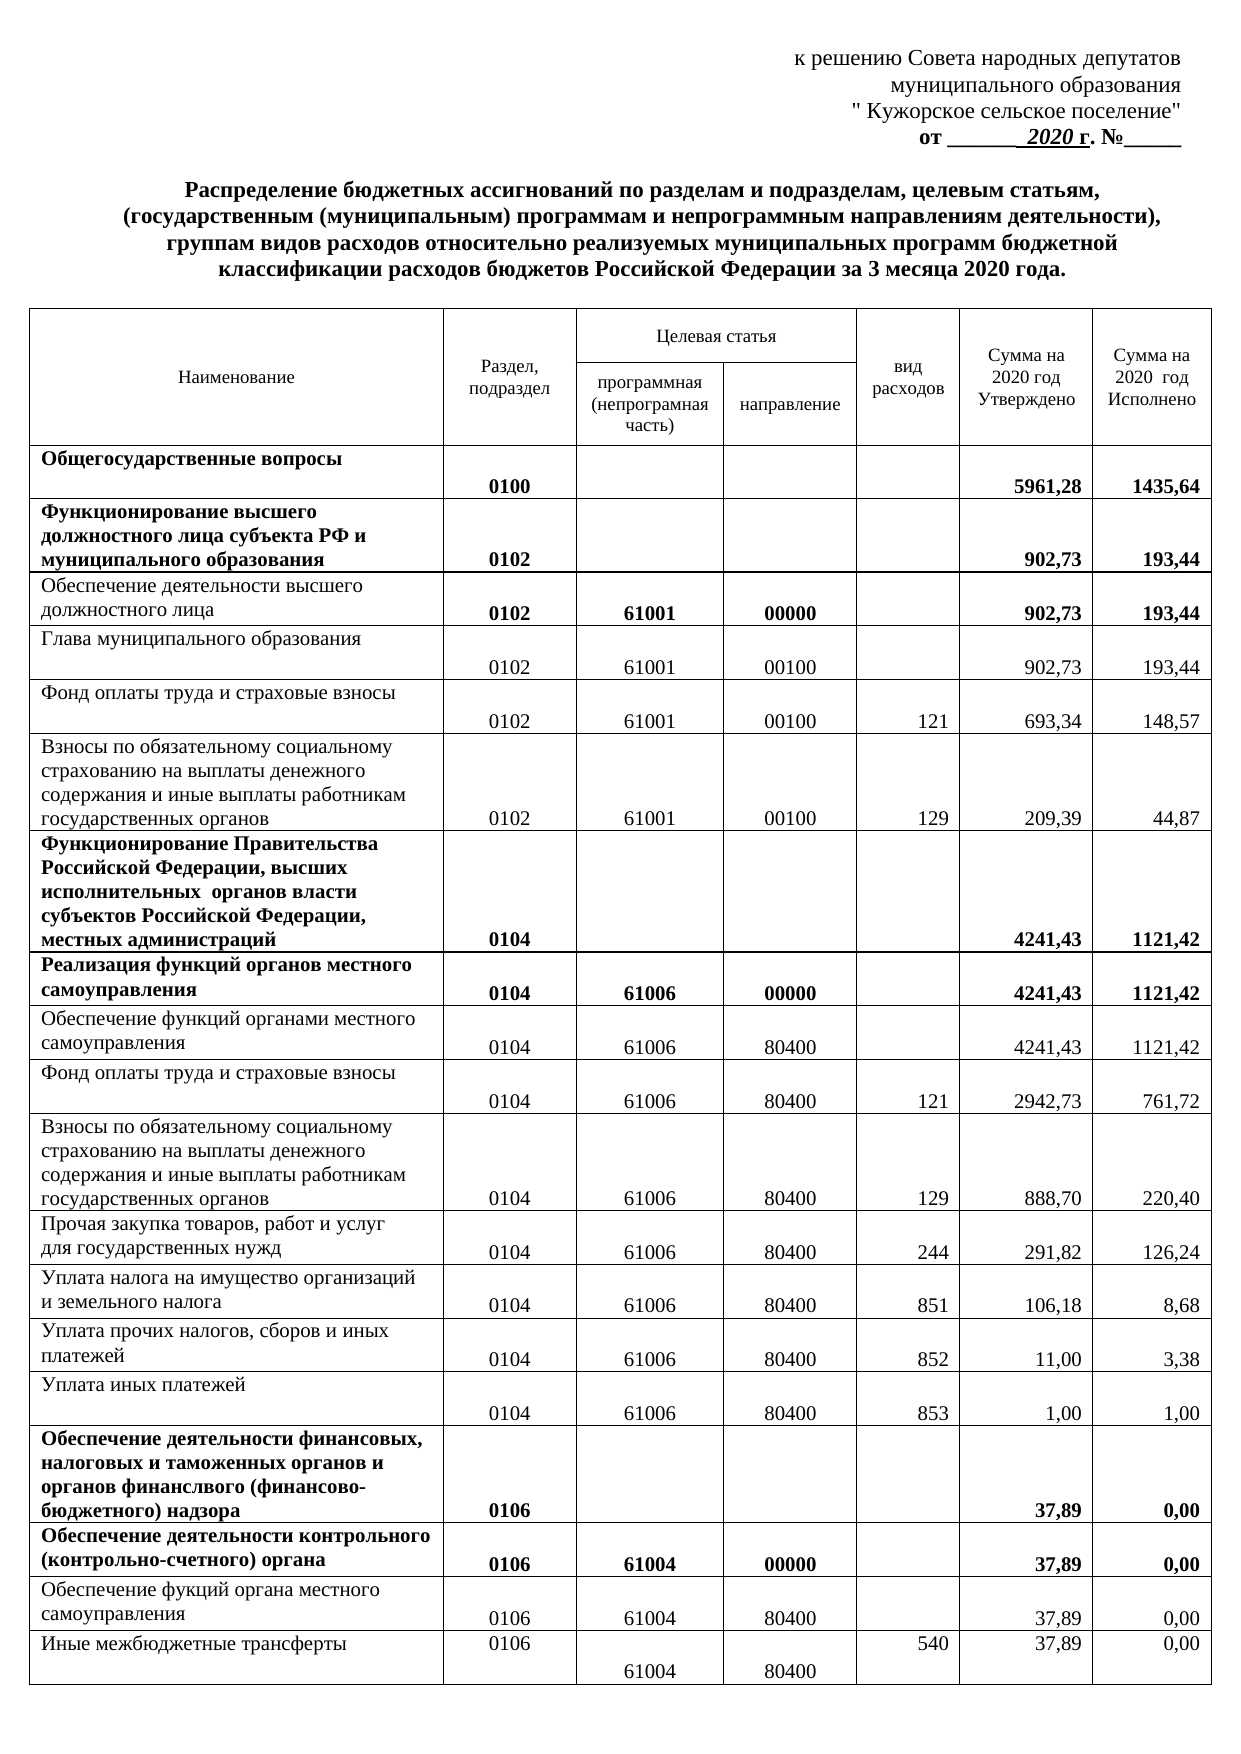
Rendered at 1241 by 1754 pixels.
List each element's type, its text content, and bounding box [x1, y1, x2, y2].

table_cell 126,24 [1093, 1211, 1211, 1264]
table_cell [857, 446, 959, 498]
table_cell Обеспечение деятельности контрольного (контрольно-счетного) органа [30, 1523, 443, 1576]
table_cell 4241,43 [960, 953, 1092, 1005]
table_cell [857, 953, 959, 1005]
table_cell Обеспечение фукций органа местного самоуправления [30, 1577, 443, 1630]
table_cell 0100 [444, 446, 576, 498]
table_cell 00100 [724, 626, 856, 679]
table_cell 61006 [577, 1006, 723, 1059]
table_cell [577, 1426, 723, 1522]
table_cell 244 [857, 1211, 959, 1264]
table_cell Глава муниципального образования [30, 626, 443, 679]
table_cell 0104 [444, 1372, 576, 1425]
table_cell 291,82 [960, 1211, 1092, 1264]
table_cell [857, 1577, 959, 1630]
table_cell 61006 [577, 1372, 723, 1425]
table_cell 80400 [724, 1265, 856, 1317]
table_cell 902,73 [960, 573, 1092, 625]
table_cell [577, 499, 723, 571]
table_cell 0102 [444, 680, 576, 733]
table_cell 888,70 [960, 1114, 1092, 1210]
table_cell 0,00 [1093, 1631, 1211, 1683]
table_cell 0104 [444, 1211, 576, 1264]
table_cell [857, 499, 959, 571]
table_cell 00100 [724, 734, 856, 830]
table_cell [724, 499, 856, 571]
table_cell 0106 [444, 1426, 576, 1522]
table_cell [724, 831, 856, 951]
table_cell 37,89 [960, 1523, 1092, 1576]
table_cell направление [724, 363, 856, 444]
table_cell 3,38 [1093, 1319, 1211, 1371]
table_cell 61006 [577, 953, 723, 1005]
table_cell 852 [857, 1319, 959, 1371]
table_cell 693,34 [960, 680, 1092, 733]
table_cell [857, 1006, 959, 1059]
table_cell 0104 [444, 953, 576, 1005]
table_cell 106,18 [960, 1265, 1092, 1317]
table_cell 80400 [724, 1372, 856, 1425]
table_cell 902,73 [960, 499, 1092, 571]
table_cell Уплата налога на имущество организаций и земельного налога [30, 1265, 443, 1317]
table_cell 902,73 [960, 626, 1092, 679]
table_cell 61004 [577, 1631, 723, 1683]
table_cell 0106 [444, 1631, 576, 1683]
table_cell 61004 [577, 1523, 723, 1576]
table_cell 8,68 [1093, 1265, 1211, 1317]
table_cell 80400 [724, 1006, 856, 1059]
table_cell 44,87 [1093, 734, 1211, 830]
table_cell 540 [857, 1631, 959, 1683]
table_cell Фонд оплаты труда и страховые взносы [30, 1060, 443, 1113]
table_cell Реализация функций органов местного самоуправления [30, 953, 443, 1005]
table_cell 61001 [577, 734, 723, 830]
table_cell 80400 [724, 1577, 856, 1630]
table_cell 61001 [577, 680, 723, 733]
table_cell 00000 [724, 1523, 856, 1576]
table_cell 1,00 [960, 1372, 1092, 1425]
text муниципального образования [103, 71, 1181, 97]
table_header Сумма на 2020 год Утверждено [960, 309, 1092, 444]
table_cell 121 [857, 680, 959, 733]
table_cell 0102 [444, 573, 576, 625]
table_cell 80400 [724, 1319, 856, 1371]
table_cell 0,00 [1093, 1523, 1211, 1576]
table_cell 11,00 [960, 1319, 1092, 1371]
table_cell [577, 446, 723, 498]
table_cell Обеспечение функций органами местного самоуправления [30, 1006, 443, 1059]
table_cell 80400 [724, 1211, 856, 1264]
table_cell 121 [857, 1060, 959, 1113]
table_cell 37,89 [960, 1577, 1092, 1630]
table_cell Функционирование Правительства Российской Федерации, высших исполнительных органов власти субъектов Российской Федерации, местных администраций [30, 831, 443, 951]
table_header Раздел, подраздел [444, 309, 576, 444]
table_cell 61006 [577, 1060, 723, 1113]
text " Кужорское сельское поселение" [103, 97, 1181, 123]
table_cell 4241,43 [960, 831, 1092, 951]
table_cell Обеспечение деятельности высшего должностного лица [30, 573, 443, 625]
table_cell 61006 [577, 1319, 723, 1371]
table_cell 0104 [444, 1060, 576, 1113]
table_cell [857, 626, 959, 679]
text от ______ 2020 г. №_____ [103, 123, 1181, 150]
table_cell 2942,73 [960, 1060, 1092, 1113]
table_cell 129 [857, 734, 959, 830]
table_cell 129 [857, 1114, 959, 1210]
table_cell 37,89 [960, 1426, 1092, 1522]
table_cell Обеспечение деятельности финансовых, налоговых и таможенных органов и органов финанслвого (финансово-бюджетного) надзора [30, 1426, 443, 1522]
table_cell 61006 [577, 1265, 723, 1317]
table_cell 0102 [444, 734, 576, 830]
table_cell [857, 573, 959, 625]
table_cell 0,00 [1093, 1426, 1211, 1522]
table_cell 61006 [577, 1114, 723, 1210]
table_cell 00100 [724, 680, 856, 733]
table_cell [857, 1426, 959, 1522]
table_cell [724, 446, 856, 498]
table_cell [857, 831, 959, 951]
text к решению Совета народных депутатов [103, 44, 1181, 71]
table_cell 193,44 [1093, 626, 1211, 679]
table_cell 0104 [444, 831, 576, 951]
table_cell Взносы по обязательному социальному страхованию на выплаты денежного содержания и иные выплаты работникам государственных органов [30, 1114, 443, 1210]
table_cell [724, 1426, 856, 1522]
table_cell 00000 [724, 953, 856, 1005]
table_cell Уплата прочих налогов, сборов и иных платежей [30, 1319, 443, 1371]
table_cell Взносы по обязательному социальному страхованию на выплаты денежного содержания и иные выплаты работникам государственных органов [30, 734, 443, 830]
table_cell 61006 [577, 1211, 723, 1264]
table_cell 209,39 [960, 734, 1092, 830]
table_cell 0104 [444, 1319, 576, 1371]
table_cell 61001 [577, 573, 723, 625]
table_cell 0104 [444, 1006, 576, 1059]
table_cell 761,72 [1093, 1060, 1211, 1113]
table_cell 0102 [444, 499, 576, 571]
table_cell 0104 [444, 1265, 576, 1317]
table_cell Общегосударственные вопросы [30, 446, 443, 498]
table_cell 0106 [444, 1577, 576, 1630]
table_cell Уплата иных платежей [30, 1372, 443, 1425]
text Распределение бюджетных ассигнований по разделам и подразделам, целевым статьям, (государственным (муниципальным) программам и непрограммным направлениям деятельности), группам видов расходов относительно реализуемых муниципальных программ бюджетной классификации расходов бюджетов Российской Федерации за 3 месяца 2020 года. [103, 176, 1181, 282]
table_cell Иные межбюджетные трансферты [30, 1631, 443, 1683]
table_cell 1121,42 [1093, 953, 1211, 1005]
table_cell 193,44 [1093, 499, 1211, 571]
table_cell 1,00 [1093, 1372, 1211, 1425]
table_cell [577, 831, 723, 951]
table_cell [857, 1523, 959, 1576]
table_cell Функционирование высшего должностного лица субъекта РФ и муниципального образования [30, 499, 443, 571]
table_cell 00000 [724, 573, 856, 625]
table_header Сумма на 2020 год Исполнено [1093, 309, 1211, 444]
table_cell 61004 [577, 1577, 723, 1630]
table_cell 220,40 [1093, 1114, 1211, 1210]
table_cell 853 [857, 1372, 959, 1425]
table_cell 37,89 [960, 1631, 1092, 1683]
table_cell 1121,42 [1093, 831, 1211, 951]
table_cell Фонд оплаты труда и страховые взносы [30, 680, 443, 733]
table_cell 61001 [577, 626, 723, 679]
table_cell 0104 [444, 1114, 576, 1210]
table_cell 80400 [724, 1114, 856, 1210]
table_cell Прочая закупка товаров, работ и услуг для государственных нужд [30, 1211, 443, 1264]
table_cell программная (непрограмная часть) [577, 363, 723, 444]
table_cell 5961,28 [960, 446, 1092, 498]
table_cell 193,44 [1093, 573, 1211, 625]
table_cell 80400 [724, 1060, 856, 1113]
table_cell 0106 [444, 1523, 576, 1576]
table_cell 1435,64 [1093, 446, 1211, 498]
table_cell 4241,43 [960, 1006, 1092, 1059]
table_cell 148,57 [1093, 680, 1211, 733]
table_cell 0102 [444, 626, 576, 679]
table_cell 1121,42 [1093, 1006, 1211, 1059]
table_cell 0,00 [1093, 1577, 1211, 1630]
table_header вид расходов [857, 309, 959, 444]
table_cell 80400 [724, 1631, 856, 1683]
table_cell 851 [857, 1265, 959, 1317]
table_header Целевая статья [577, 309, 856, 362]
table_header Наименование [30, 309, 443, 444]
